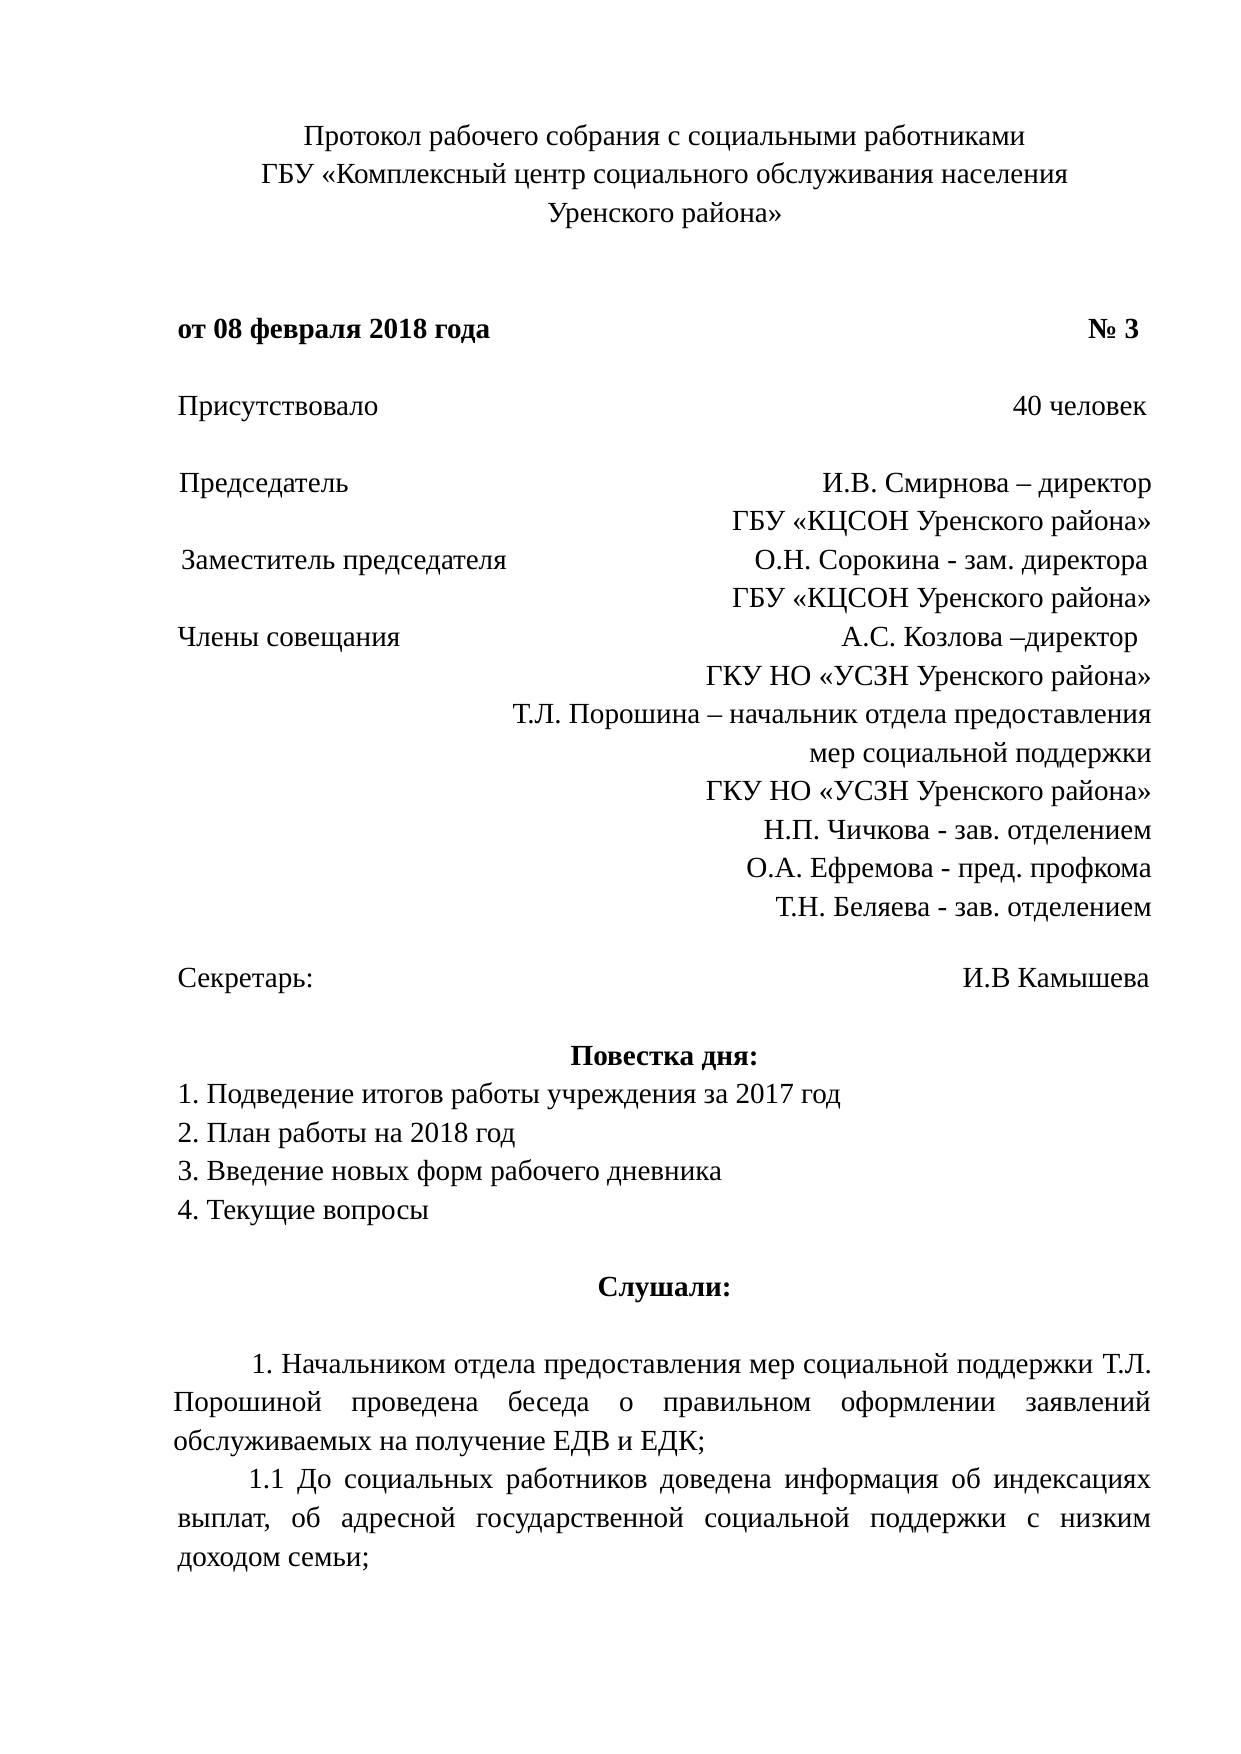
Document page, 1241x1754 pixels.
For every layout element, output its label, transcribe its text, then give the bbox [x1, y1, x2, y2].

text Секретарь: И.В Камышева [177, 961, 1152, 994]
text ГКУ НО «УСЗН Уренского района» [177, 773, 1152, 807]
text Слушали: [177, 1269, 1152, 1302]
text 3. Введение новых форм рабочего дневника [177, 1153, 1152, 1187]
text 1. Подведение итогов работы учреждения за 2017 год [177, 1076, 1152, 1110]
text Н.П. Чичкова - зав. отделением [177, 812, 1152, 845]
text Повестка дня: [177, 1038, 1152, 1071]
text ГБУ «Комплексный центр социального обслуживания населения [177, 157, 1152, 190]
text 4. Текущие вопросы [177, 1192, 1152, 1225]
text 1. Начальником отдела предоставления мер социальной поддержки Т.Л. Порошиной проведена беседа о правильном оформлении заявлений обслуживаемых на получение ЕДВ и ЕДК; [173, 1346, 1152, 1457]
text Члены совещания А.С. Козлова –директор [177, 619, 1152, 653]
text ГБУ «КЦСОН Уренского района» [177, 581, 1152, 614]
text 1.1 До социальных работников доведена информация об индексациях выплат, об адресной государственной социальной поддержки с низким доходом семьи; [177, 1462, 1152, 1572]
text 2. План работы на 2018 год [177, 1115, 1152, 1148]
text от 08 февраля 2018 года № 3 [177, 311, 1152, 344]
text Т.Н. Беляева - зав. отделением [177, 889, 1152, 922]
text мер социальной поддержки [177, 735, 1152, 768]
text Т.Л. Порошина – начальник отдела предоставления [177, 696, 1152, 730]
text Присутствовало 40 человек [177, 388, 1152, 421]
text Председатель И.В. Смирнова – директор ГБУ «КЦСОН Уренского района» [177, 465, 1152, 537]
text О.А. Ефремова - пред. профкома [177, 850, 1152, 884]
text Заместитель председателя О.Н. Сорокина - зам. директора [177, 542, 1152, 576]
text ГКУ НО «УСЗН Уренского района» [177, 658, 1152, 691]
text Протокол рабочего собрания с социальными работниками [177, 118, 1152, 152]
text Уренского района» [177, 195, 1152, 229]
